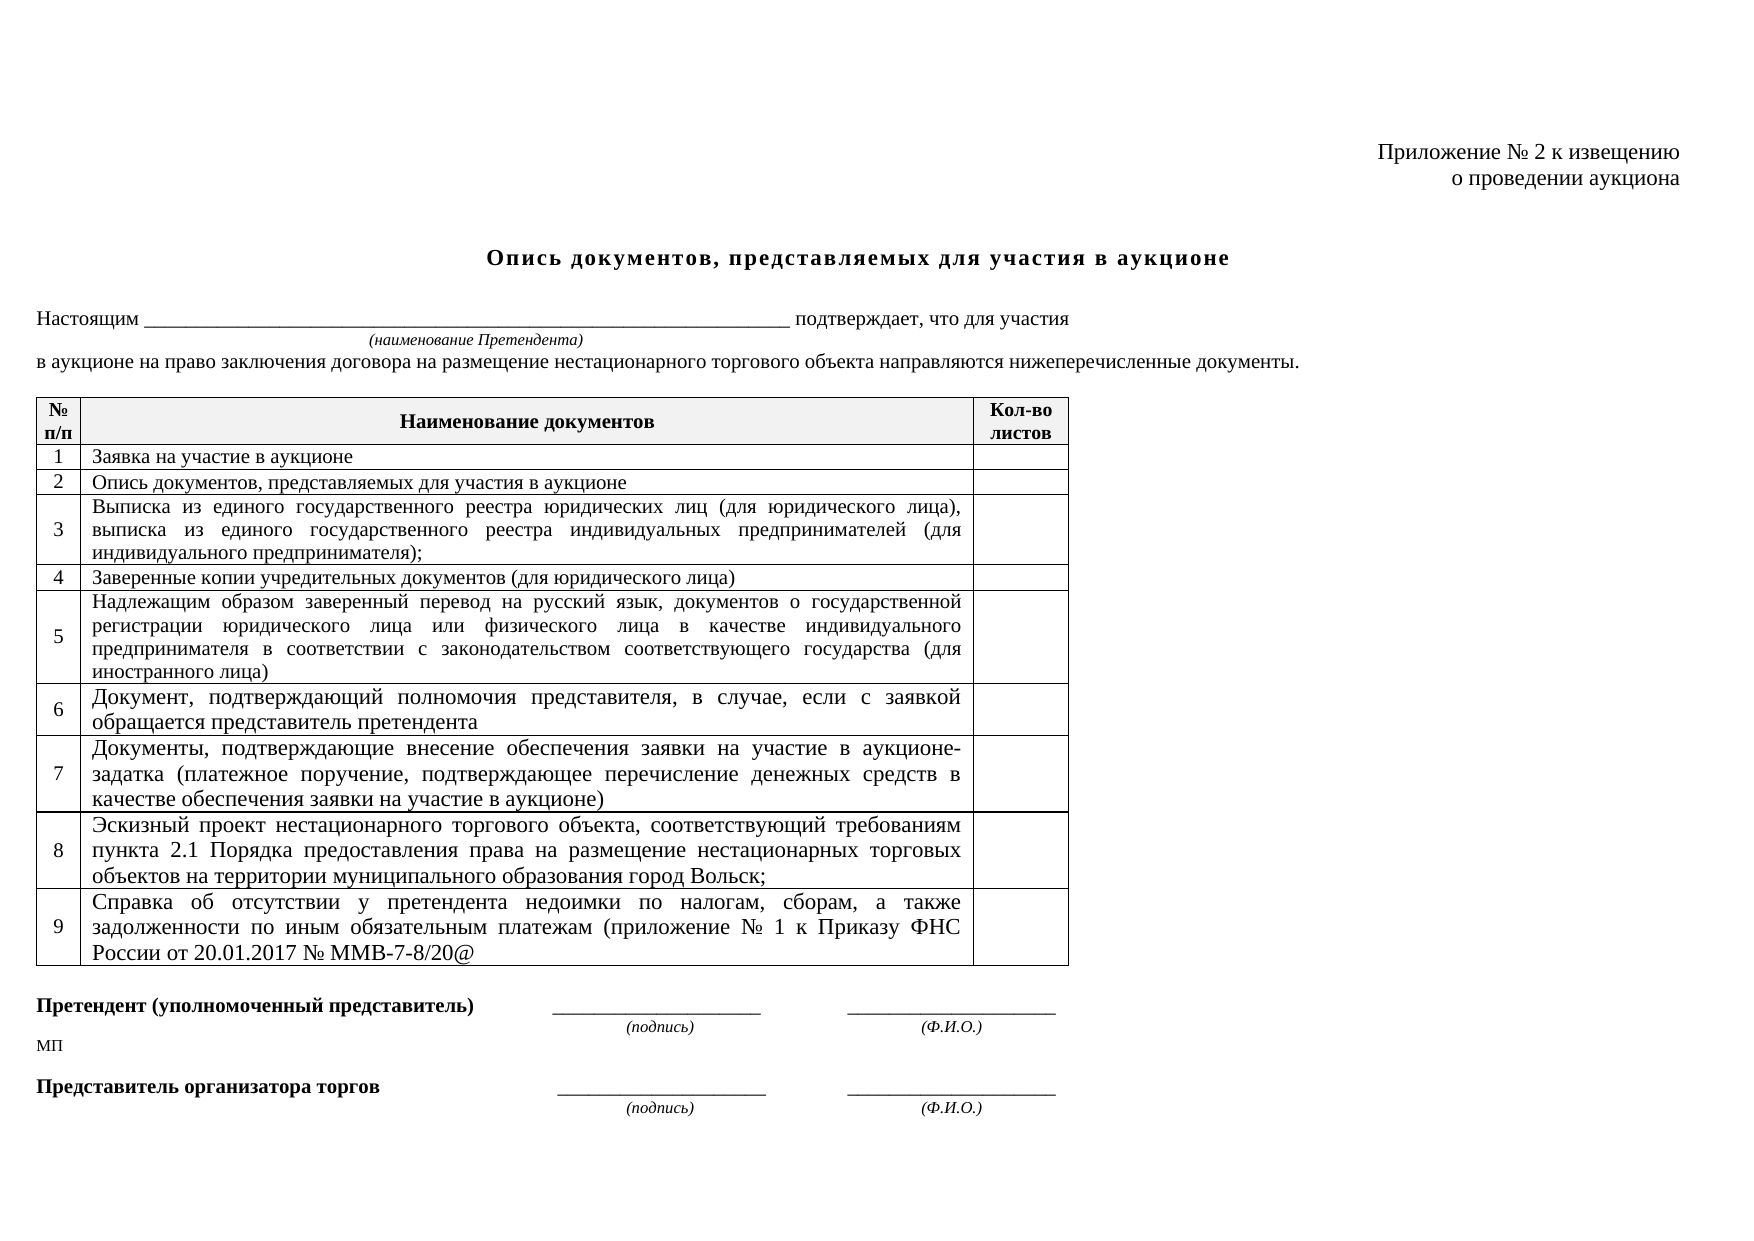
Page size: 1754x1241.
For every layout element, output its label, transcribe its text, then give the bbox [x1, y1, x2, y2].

table_cell Опись документов, представляемых для участия в аукционе [81, 470, 973, 494]
table_cell [974, 470, 1068, 494]
table_cell [974, 813, 1068, 888]
text (подпись) (Ф.И.О.) [36, 1098, 1680, 1117]
table_cell 4 [37, 565, 80, 589]
table_cell 8 [37, 813, 80, 888]
text Приложение № 2 к извещению [36, 138, 1680, 164]
table_cell Заверенные копии учредительных документов (для юридического лица) [81, 565, 973, 589]
table_cell Заявка на участие в аукционе [81, 445, 973, 469]
table_cell 9 [37, 889, 80, 965]
table_cell 5 [37, 591, 80, 683]
table_header Наименование документов [81, 398, 973, 444]
table_cell Документы, подтверждающие внесение обеспечения заявки на участие в аукционе-задатка (платежное поручение, подтверждающее перечисление денежных средств в качестве обеспечения заявки на участие в аукционе) [81, 736, 973, 811]
table_cell Документ, подтверждающий полномочия представителя, в случае, если с заявкой обращается представитель претендента [81, 684, 973, 734]
table_header № п/п [37, 398, 80, 444]
table_cell 2 [37, 470, 80, 494]
table_header Кол-во листов [974, 398, 1068, 444]
table_cell 1 [37, 445, 80, 469]
table_cell Выписка из единого государственного реестра юридических лиц (для юридического лица), выписка из единого государственного реестра индивидуальных предпринимателей (для индивидуального предпринимателя); [81, 495, 973, 564]
text о проведении аукциона [36, 164, 1680, 191]
text Опись документов, представляемых для участия в аукционе [36, 243, 1680, 270]
text (подпись) (Ф.И.О.) [36, 1017, 1680, 1036]
table_cell [974, 684, 1068, 734]
table_cell 3 [37, 495, 80, 564]
text МП [36, 1036, 1680, 1055]
table_cell [974, 591, 1068, 683]
table_cell [974, 565, 1068, 589]
table_cell [974, 889, 1068, 965]
table_cell 6 [37, 684, 80, 734]
table_cell [974, 736, 1068, 811]
table_cell [974, 495, 1068, 564]
text в аукционе на право заключения договора на размещение нестационарного торгового объекта направляются нижеперечисленные документы. [36, 349, 1680, 373]
text Настоящим ______________________________________________________________ подтверждает, что для участия [36, 306, 1680, 330]
text Претендент (уполномоченный представитель) ____________________ ____________________ [36, 993, 1680, 1017]
table_cell Справка об отсутствии у претендента недоимки по налогам, сборам, а также задолженности по иным обязательным платежам (приложение № 1 к Приказу ФНС России от 20.01.2017 № ММВ-7-8/20@ [81, 889, 973, 965]
table_cell Эскизный проект нестационарного торгового объекта, соответствующий требованиям пункта 2.1 Порядка предоставления права на размещение нестационарных торговых объектов на территории муниципального образования город Вольск; [81, 813, 973, 888]
table_cell [974, 445, 1068, 469]
table_cell Надлежащим образом заверенный перевод на русский язык, документов о государственной регистрации юридического лица или физического лица в качестве индивидуального предпринимателя в соответствии с законодательством соответствующего государства (для иностранного лица) [81, 591, 973, 683]
table_cell 7 [37, 736, 80, 811]
text Представитель организатора торгов ____________________ ____________________ [36, 1074, 1680, 1098]
text (наименование Претендента) [258, 330, 1680, 349]
